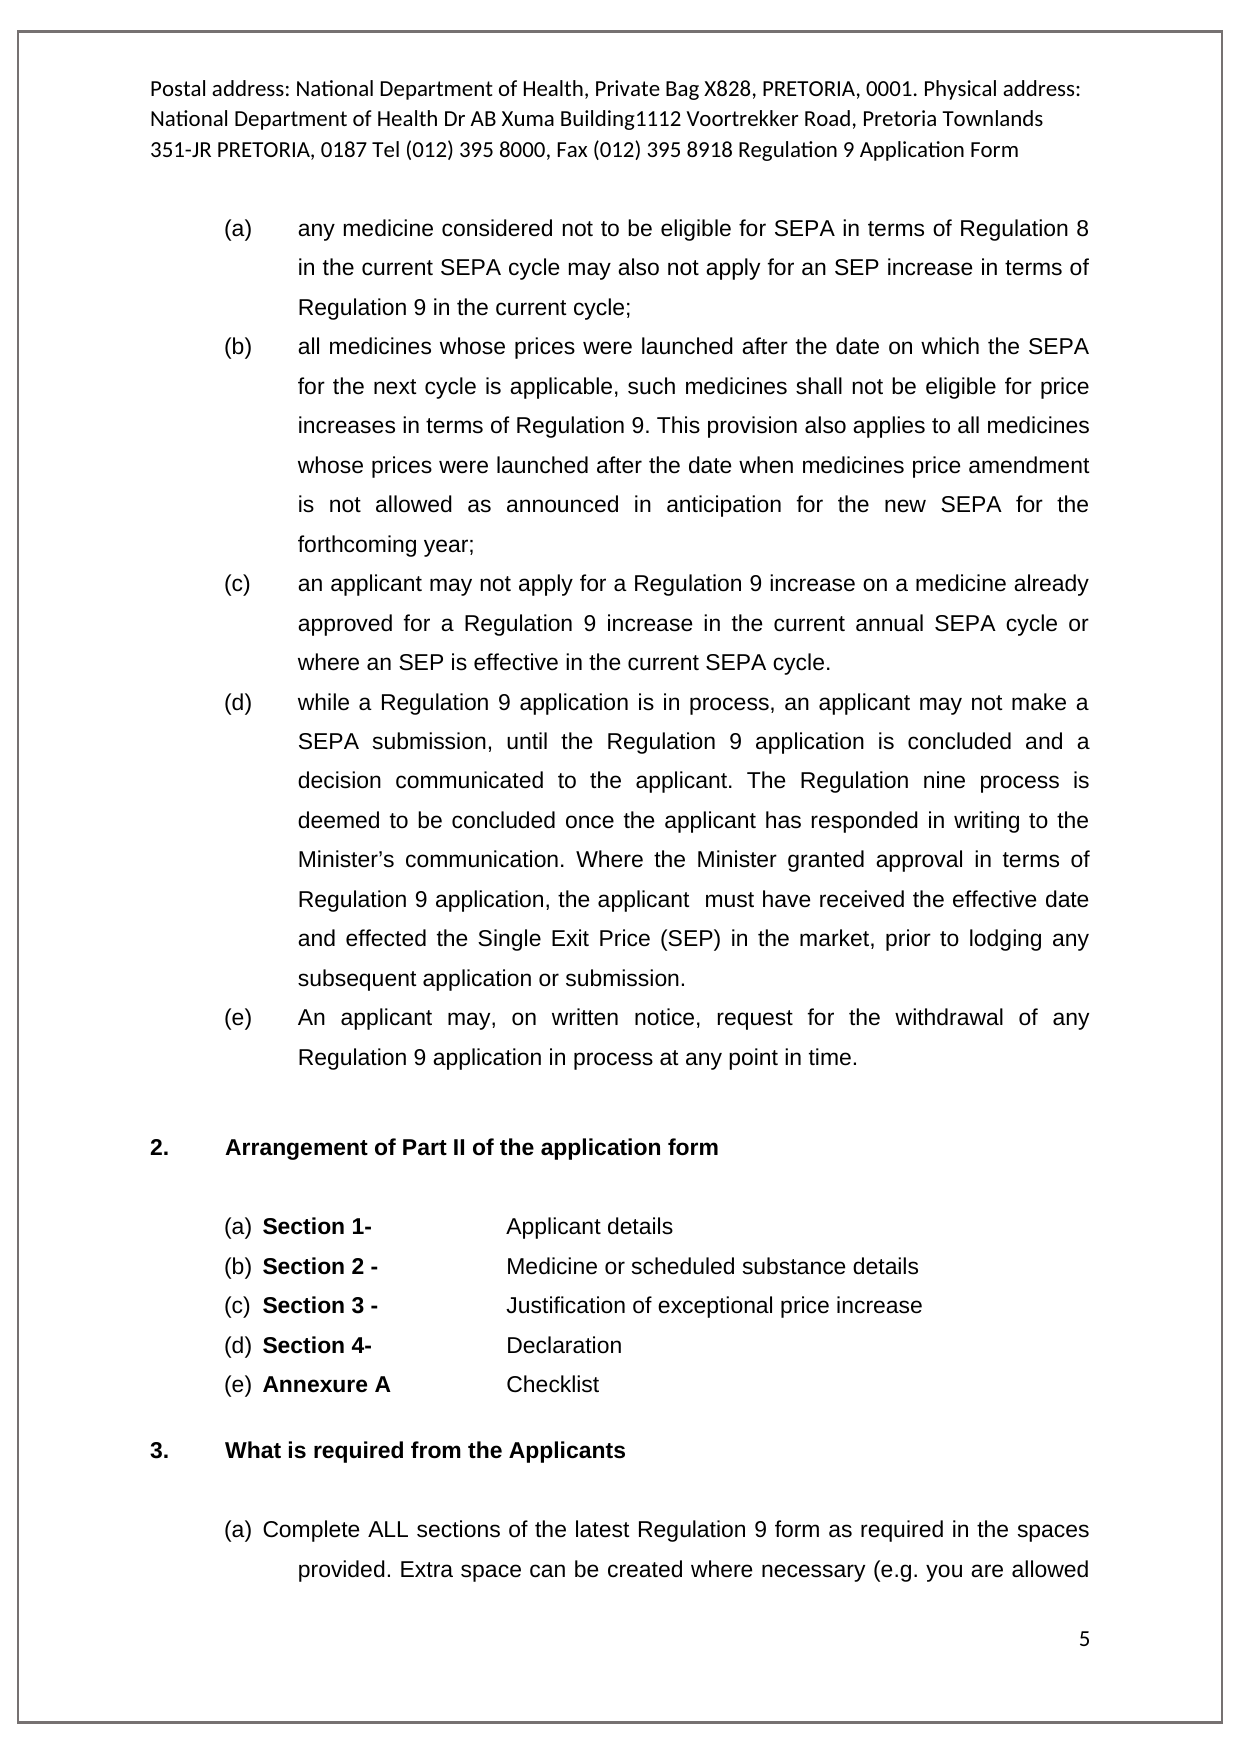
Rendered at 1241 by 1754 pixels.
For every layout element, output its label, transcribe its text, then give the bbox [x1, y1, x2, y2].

list an applicant may not apply for a Regulation 9 increase on a medicine already approved for a Regulation 9 increase in the current annual SEPA cycle or where an SEP is effective in the current SEPA cycle. [224, 570, 1090, 675]
text What is required from the Applicants [150, 1437, 1090, 1463]
text Arrangement of Part II of the application form [150, 1134, 1090, 1161]
list any medicine considered not to be eligible for SEPA in terms of Regulation 8 in the current SEPA cycle may also not apply for an SEP increase in terms of Regulation 9 in the current cycle; [224, 215, 1090, 320]
list Section 4- Declaration [224, 1332, 1090, 1358]
list Section 2 - Medicine or scheduled substance details [224, 1253, 1090, 1279]
list Section 1- Applicant details [224, 1213, 1090, 1240]
list all medicines whose prices were launched after the date on which the SEPA for the next cycle is applicable, such medicines shall not be eligible for price increases in terms of Regulation 9. This provision also applies to all medicines whose prices were launched after the date when medicines price amendment is not allowed as announced in anticipation for the new SEPA for the forthcoming year; [224, 333, 1090, 557]
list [224, 1516, 1090, 1582]
list Section 3 - Justification of exceptional price increase [224, 1292, 1090, 1319]
list Annexure A Checklist [224, 1371, 1090, 1398]
list An applicant may, on written notice, request for the withdrawal of any Regulation 9 application in process at any point in time. [224, 1004, 1090, 1070]
list while a Regulation 9 application is in process, an applicant may not make a SEPA submission, until the Regulation 9 application is concluded and a decision communicated to the applicant. The Regulation nine process is deemed to be concluded once the applicant has responded in writing to the Minister’s communication. Where the Minister granted approval in terms of Regulation 9 application, the applicant must have received the effective date and effected the Single Exit Price (SEP) in the market, prior to lodging any subsequent application or submission. [224, 688, 1090, 991]
